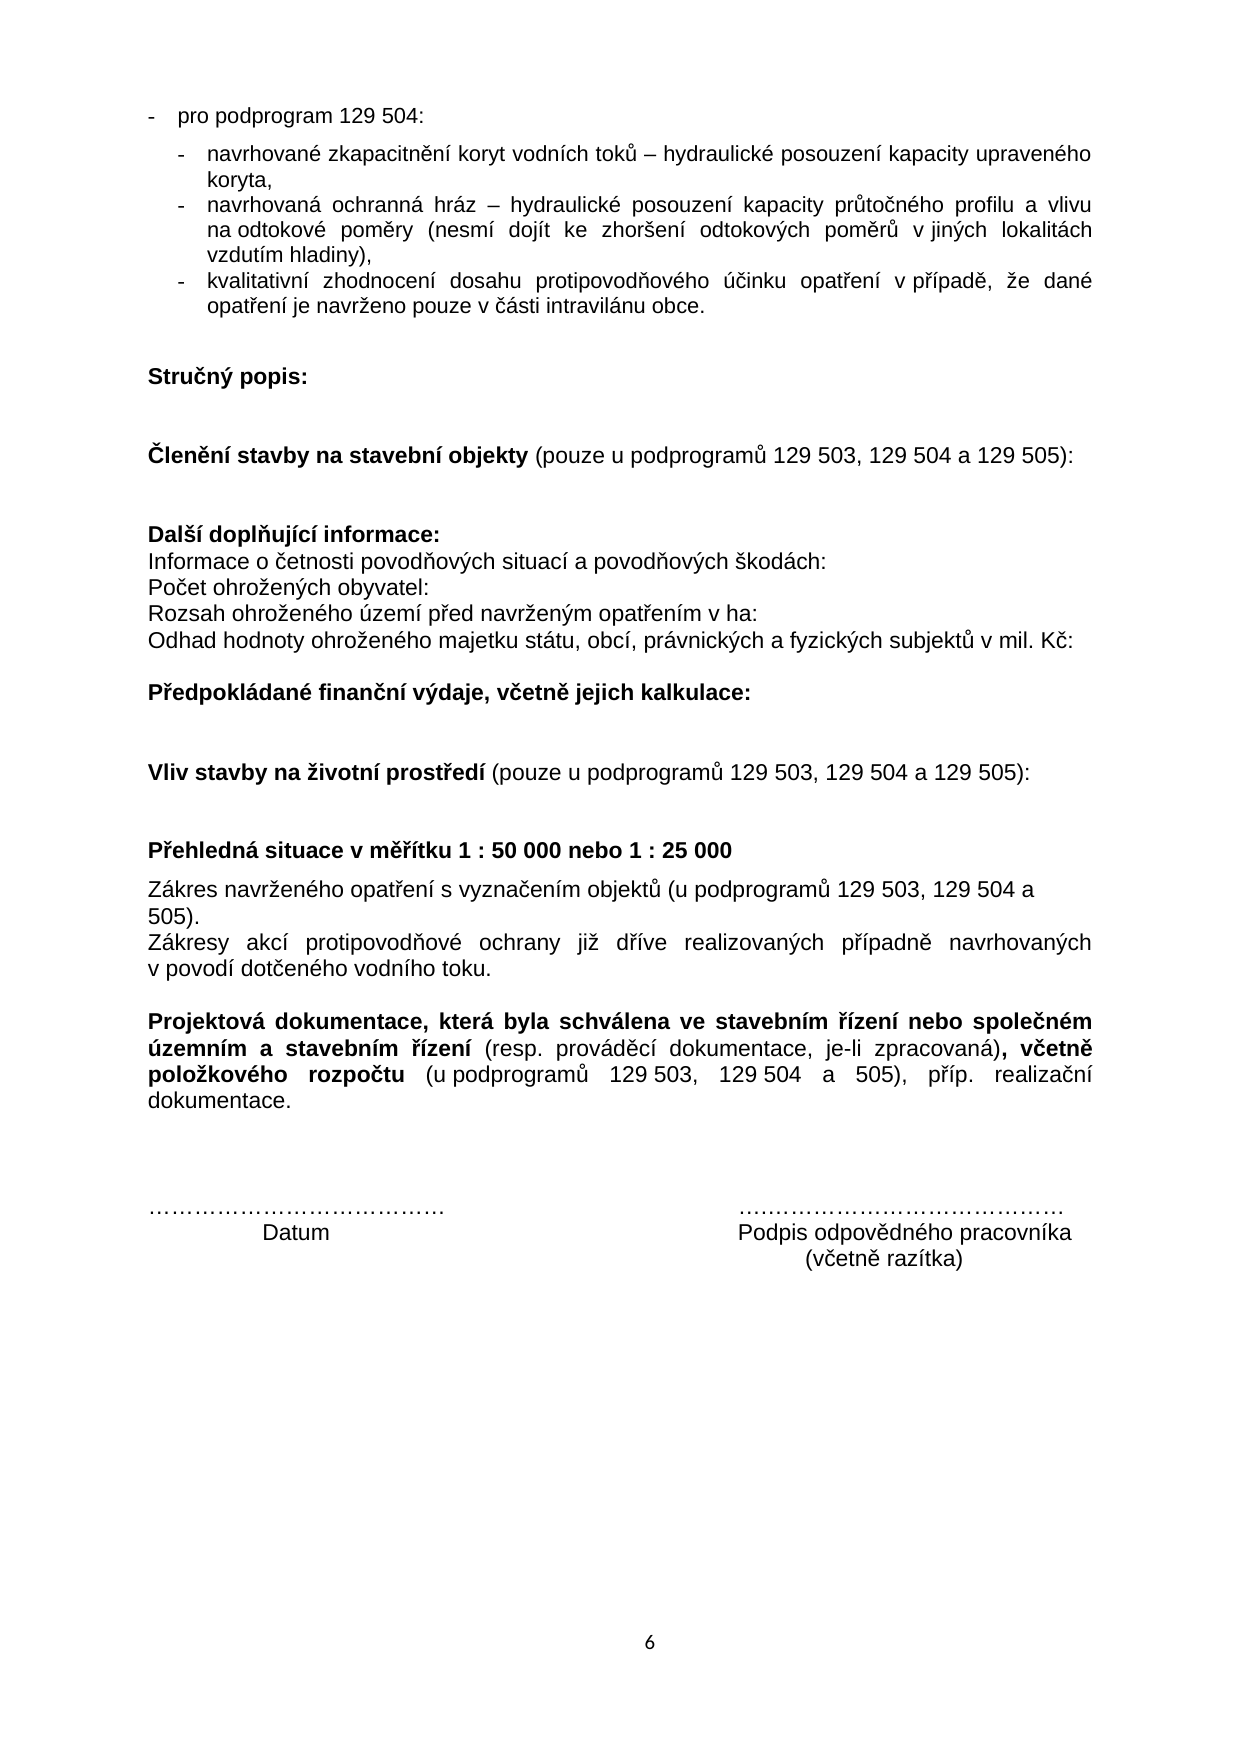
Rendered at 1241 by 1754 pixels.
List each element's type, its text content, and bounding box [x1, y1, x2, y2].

text Vliv stavby na životní prostředí (pouze u podprogramů 129 503, 129 504 a 129 505): [148, 758, 1093, 785]
text Členění stavby na stavební objekty (pouze u podprogramů 129 503, 129 504 a 129 505): [148, 442, 1093, 468]
text Odhad hodnoty ohroženého majetku státu, obcí, právnických a fyzických subjektů v mil. Kč: [148, 627, 1093, 653]
text Počet ohrožených obyvatel: [148, 574, 1093, 600]
text (včetně razítka) [148, 1245, 1093, 1272]
text Předpokládané finanční výdaje, včetně jejich kalkulace: [148, 679, 1093, 706]
text Rozsah ohroženého území před navrženým opatřením v ha: [148, 600, 1093, 627]
list pro podprogram 129 504: [148, 103, 1093, 129]
text Informace o četnosti povodňových situací a povodňových škodách: [148, 548, 1093, 574]
text Datum Podpis odpovědného pracovníka [148, 1219, 1093, 1245]
text ………………………………… ….………………………………… [148, 1193, 1093, 1219]
text Projektová dokumentace, která byla schválena ve stavebním řízení nebo společném územním a stavebním řízení (resp. prováděcí dokumentace, je-li zpracovaná), včetně položkového rozpočtu (u podprogramů 129 503, 129 504 a 505), příp. realizační dokumentace. [148, 1008, 1093, 1113]
list navrhované zkapacitnění koryt vodních toků – hydraulické posouzení kapacity upraveného koryta, [177, 141, 1093, 192]
text Zákres navrženého opatření s vyznačením objektů (u podprogramů 129 503, 129 504 a 505). [148, 876, 1093, 929]
list navrhovaná ochranná hráz – hydraulické posouzení kapacity průtočného profilu a vlivu na odtokové poměry (nesmí dojít ke zhoršení odtokových poměrů v jiných lokalitách vzdutím hladiny), [177, 192, 1093, 267]
text Stručný popis: [148, 363, 1093, 389]
text Další doplňující informace: [148, 521, 1093, 548]
text Přehledná situace v měřítku 1 : 50 000 nebo 1 : 25 000 [148, 837, 1093, 864]
text Zákresy akcí protipovodňové ochrany již dříve realizovaných případně navrhovaných v povodí dotčeného vodního toku. [148, 929, 1093, 982]
list kvalitativní zhodnocení dosahu protipovodňového účinku opatření v případě, že dané opatření je navrženo pouze v části intravilánu obce. [177, 267, 1093, 318]
